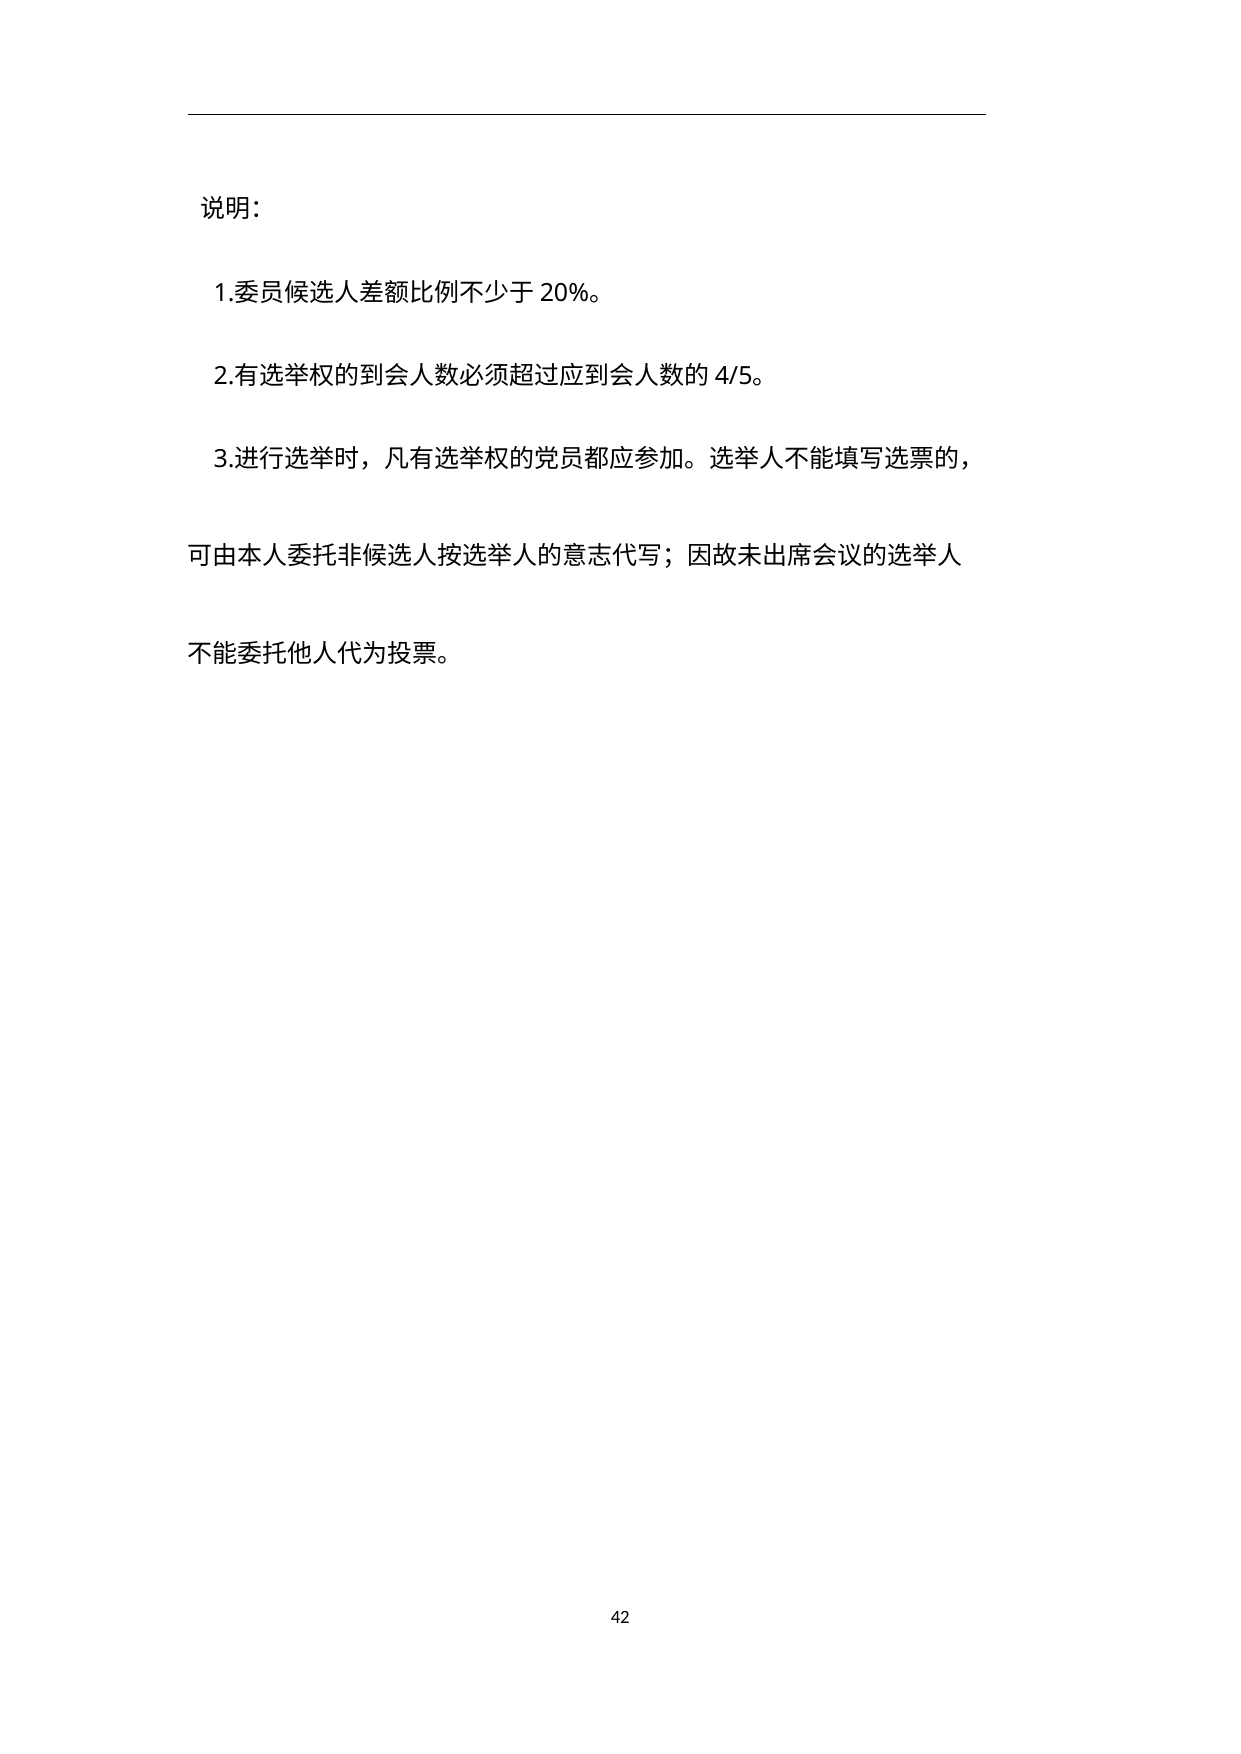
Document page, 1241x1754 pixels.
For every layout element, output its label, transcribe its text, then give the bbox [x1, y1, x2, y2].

text 3.进行选举时，凡有选举权的党员都应参加。选举人不能填写选票的，可由本人委托非候选人按选举人的意志代写；因故未出席会议的选举人不能委托他人代为投票。 [187, 424, 986, 684]
text 2.有选举权的到会人数必须超过应到会人数的4/5。 [187, 341, 986, 406]
text 说明： [187, 174, 1058, 239]
text 1.委员候选人差额比例不少于20%。 [187, 258, 986, 323]
